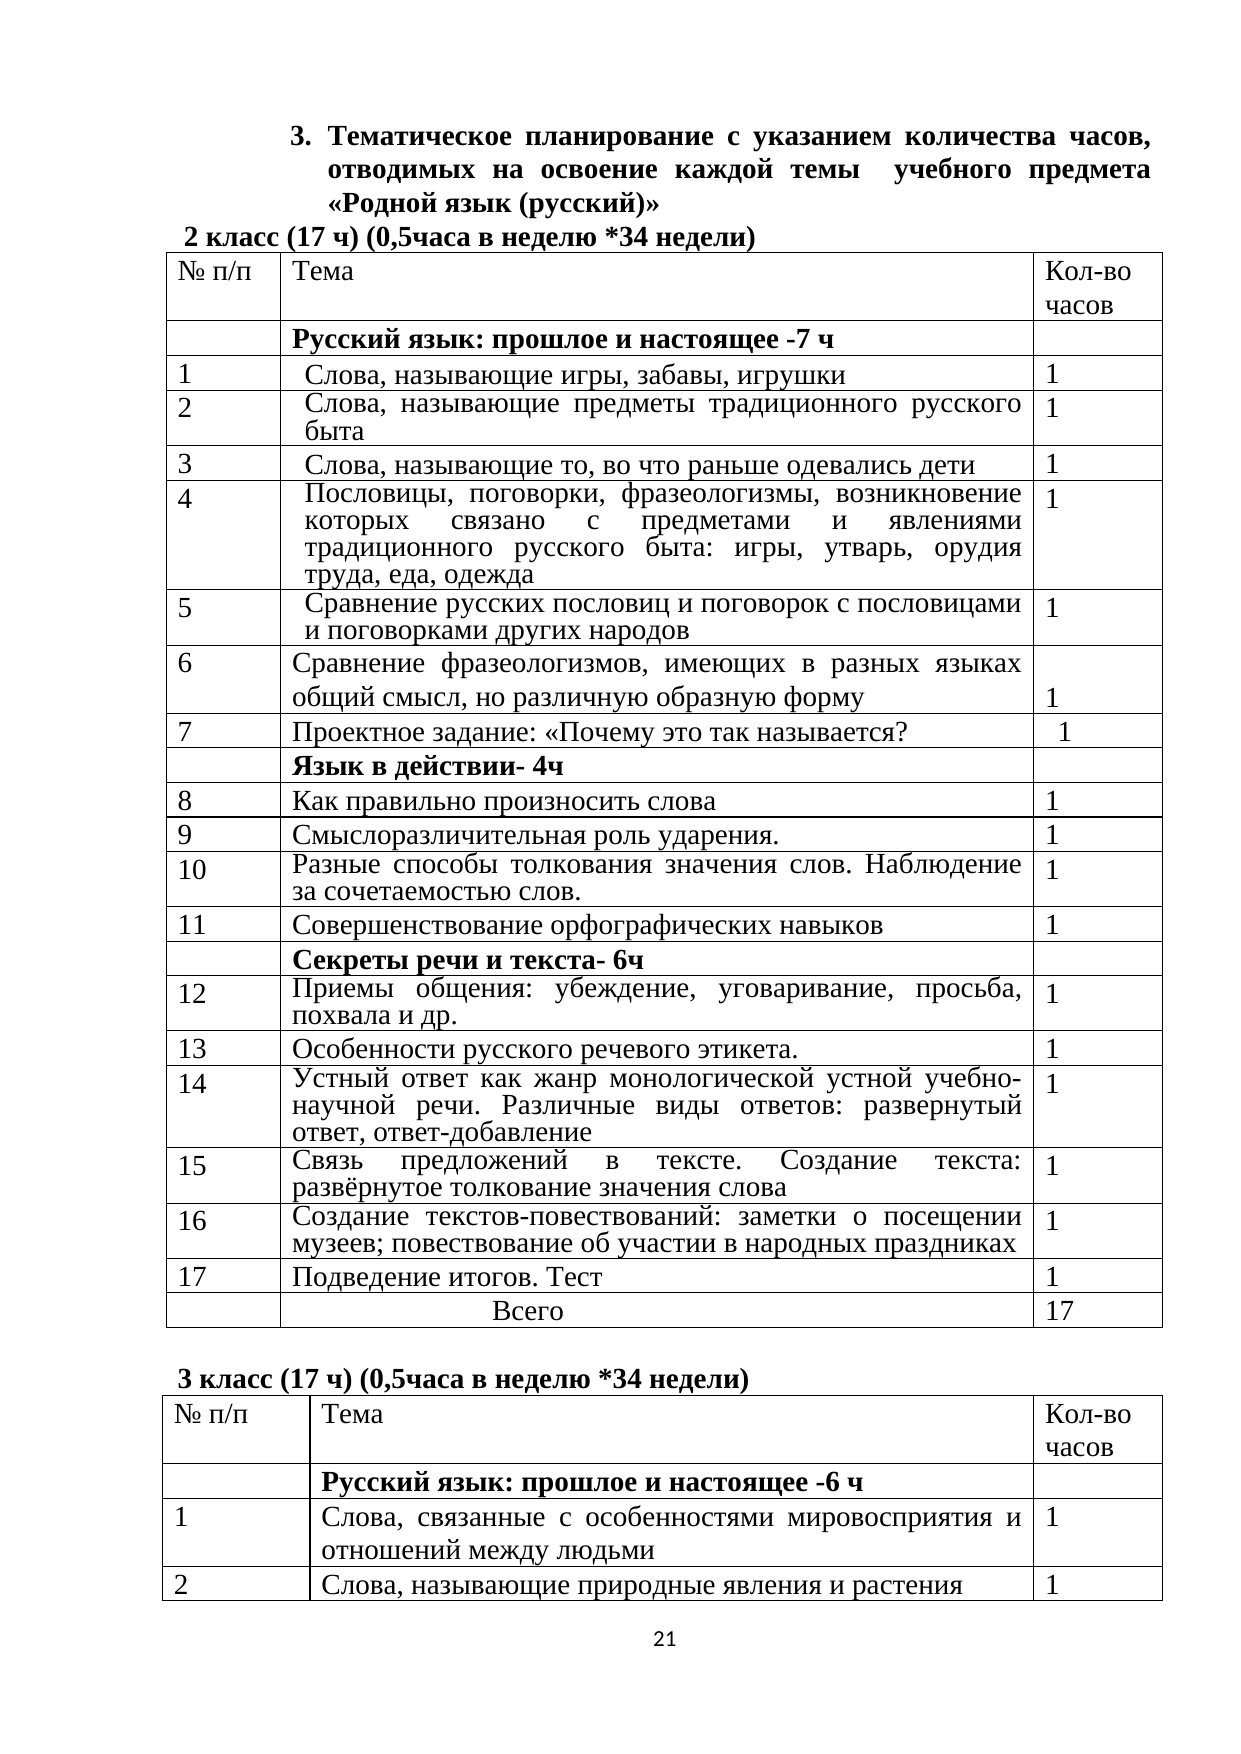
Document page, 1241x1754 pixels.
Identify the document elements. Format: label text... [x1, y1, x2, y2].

table_cell 1 [1034, 714, 1162, 747]
table_cell 1 [1034, 1204, 1162, 1258]
table_cell [1034, 942, 1162, 975]
table_cell 2 [167, 391, 280, 445]
table_header Тема [311, 1396, 1033, 1463]
table_cell 13 [167, 1031, 280, 1065]
text 2 класс (17 ч) (0,5часа в неделю *34 недели) [177, 219, 1152, 252]
table_cell 1 [1034, 1066, 1162, 1147]
table_cell 1 [1034, 783, 1162, 816]
table_cell 16 [167, 1204, 280, 1258]
table_cell Особенности русского речевого этикета. [281, 1031, 1033, 1065]
table_cell Слова, называющие предметы традиционного русского быта [281, 391, 1033, 445]
table_header Кол-во часов [1034, 253, 1162, 320]
table_cell 15 [167, 1148, 280, 1202]
table_cell 8 [167, 783, 280, 816]
table_cell [1034, 1464, 1162, 1498]
table_cell 7 [167, 714, 280, 747]
table_cell Всего [281, 1293, 1033, 1327]
table_cell Сравнение фразеологизмов, имеющих в разных языках общий смысл, но различную образную форму [281, 646, 1033, 713]
table_cell 1 [1034, 590, 1162, 644]
table_cell Русский язык: прошлое и настоящее -6 ч [311, 1464, 1033, 1498]
table_cell 1 [167, 356, 280, 389]
table_cell 14 [167, 1066, 280, 1147]
table_cell Слова, называющие игры, забавы, игрушки [281, 356, 1033, 389]
table_cell 10 [167, 852, 280, 906]
table_cell Секреты речи и текста- 6ч [281, 942, 1033, 975]
table_cell 3 [167, 446, 280, 480]
table_cell 1 [1034, 646, 1162, 713]
table_cell 1 [1034, 1567, 1162, 1600]
table_cell 1 [1034, 852, 1162, 906]
table_cell 11 [167, 907, 280, 941]
table_cell Слова, называющие природные явления и растения [311, 1567, 1033, 1600]
table_header Кол-во часов [1034, 1396, 1162, 1463]
table_cell [167, 1293, 280, 1327]
table_cell 2 [163, 1567, 309, 1600]
table_cell Язык в действии- 4ч [281, 748, 1033, 782]
table_cell Как правильно произносить слова [281, 783, 1033, 816]
list Тематическое планирование с указанием количества часов, отводимых на освоение каждой темы учебного предмета «Родной язык (русский)» [290, 118, 1152, 219]
table_cell Пословицы, поговорки, фразеологизмы, возникновение которых связано с предметами и явлениями традиционного русского быта: игры, утварь, орудия труда, еда, одежда [281, 481, 1033, 589]
table_cell 1 [1034, 1148, 1162, 1202]
text 3 класс (17 ч) (0,5часа в неделю *34 недели) [177, 1361, 1152, 1395]
table_cell [1034, 321, 1162, 355]
table_cell Проектное задание: «Почему это так называется? [281, 714, 1033, 747]
table_cell Приемы общения: убеждение, уговаривание, просьба, похвала и др. [281, 976, 1033, 1030]
table_cell 6 [167, 646, 280, 713]
table_header Тема [281, 253, 1033, 320]
table_cell Слова, называющие то, во что раньше одевались дети [281, 446, 1033, 480]
table_cell Подведение итогов. Тест [281, 1259, 1033, 1292]
table_cell Устный ответ как жанр монологической устной учебно-научной речи. Различные виды ответов: развернутый ответ, ответ-добавление [281, 1066, 1033, 1147]
table_cell [1034, 748, 1162, 782]
table_cell [167, 321, 280, 355]
table_cell 1 [1034, 907, 1162, 941]
table_cell 5 [167, 590, 280, 644]
table_cell Создание текстов-повествований: заметки о посещении музеев; повествование об участии в народных праздниках [281, 1204, 1033, 1258]
table_cell 17 [1034, 1293, 1162, 1327]
table_cell 1 [1034, 1031, 1162, 1065]
table_cell [163, 1464, 309, 1498]
table_cell 1 [1034, 1259, 1162, 1292]
table_cell [167, 748, 280, 782]
table_cell Слова, связанные с особенностями мировосприятия и отношений между людьми [311, 1499, 1033, 1566]
table_header № п/п [163, 1396, 309, 1463]
table_cell [167, 942, 280, 975]
table_header № п/п [167, 253, 280, 320]
table_cell Связь предложений в тексте. Создание текста: развёрнутое толкование значения слова [281, 1148, 1033, 1202]
table_cell 1 [1034, 446, 1162, 480]
table_cell 1 [1034, 818, 1162, 851]
table_cell 9 [167, 818, 280, 851]
table_cell Русский язык: прошлое и настоящее -7 ч [281, 321, 1033, 355]
table_cell 4 [167, 481, 280, 589]
table_cell 1 [1034, 1499, 1162, 1566]
table_cell 1 [1034, 976, 1162, 1030]
table_cell Смыслоразличительная роль ударения. [281, 818, 1033, 851]
table_cell Разные способы толкования значения слов. Наблюдение за сочетаемостью слов. [281, 852, 1033, 906]
table_cell 1 [1034, 391, 1162, 445]
table_cell 1 [1034, 481, 1162, 589]
table_cell 17 [167, 1259, 280, 1292]
table_cell 1 [163, 1499, 309, 1566]
table_cell 12 [167, 976, 280, 1030]
table_cell Совершенствование орфографических навыков [281, 907, 1033, 941]
table_cell 1 [1034, 356, 1162, 389]
table_cell Сравнение русских пословиц и поговорок с пословицами и поговорками других народов [281, 590, 1033, 644]
